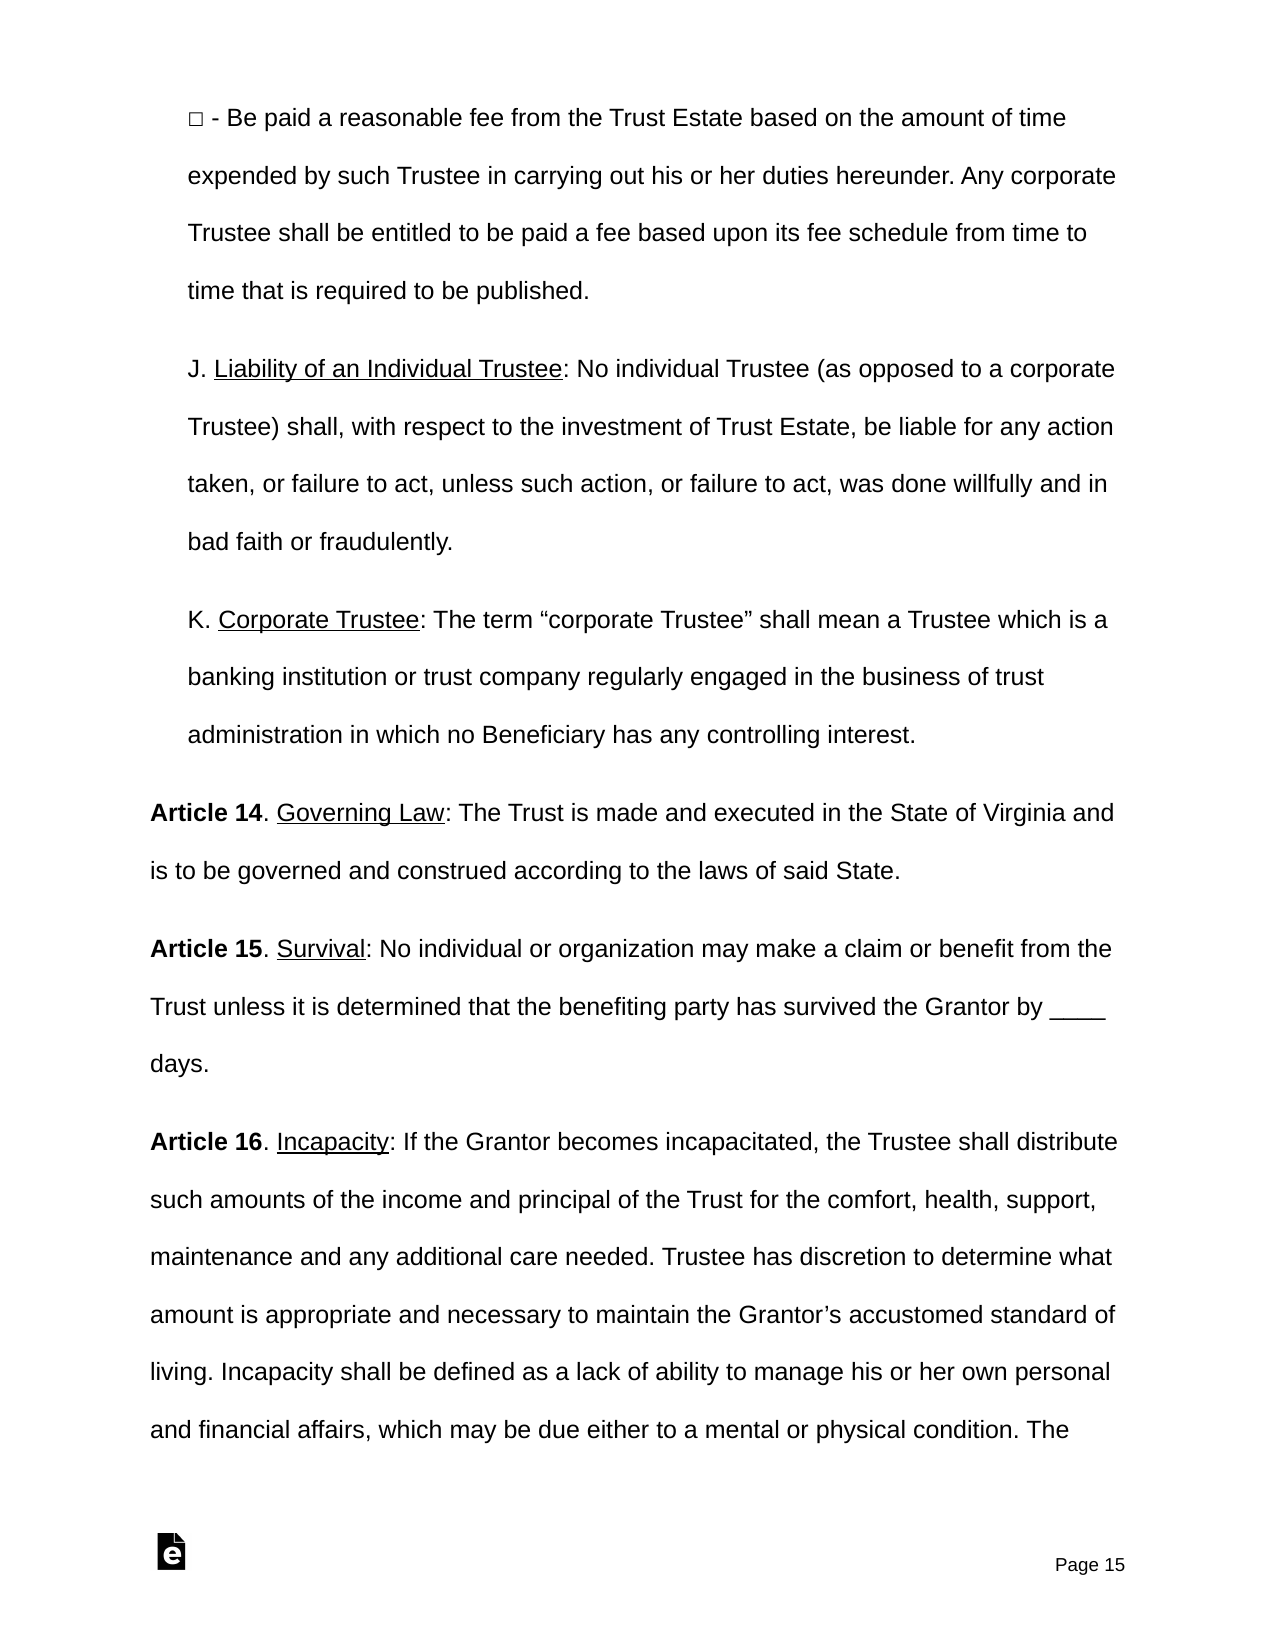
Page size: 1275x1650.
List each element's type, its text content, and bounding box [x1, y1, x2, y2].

picture [150, 1533, 192, 1571]
text - Be paid a reasonable fee from the Trust Estate based on the amount of time expended by such Trustee in carrying out his or her duties hereunder. Any corporate Trustee shall be entitled to be paid a fee based upon its fee schedule from time to time that is required to be published. [187, 103, 1125, 304]
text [150, 1127, 1125, 1444]
text Article 15. Survival: No individual or organization may make a claim or benefit from the Trust unless it is determined that the benefiting party has survived the Grantor by ____ days. [150, 934, 1125, 1078]
text Article 14. Governing Law: The Trust is made and executed in the State of Virginia and is to be governed and construed according to the laws of said State. [150, 798, 1125, 884]
text J. Liability of an Individual Trustee: No individual Trustee (as opposed to a corporate Trustee) shall, with respect to the investment of Trust Estate, be liable for any action taken, or failure to act, unless such action, or failure to act, was done willfully and in bad faith or fraudulently. [187, 354, 1125, 555]
text K. Corporate Trustee: The term “corporate Trustee” shall mean a Trustee which is a banking institution or trust company regularly engaged in the business of trust administration in which no Beneficiary has any controlling interest. [187, 605, 1125, 749]
